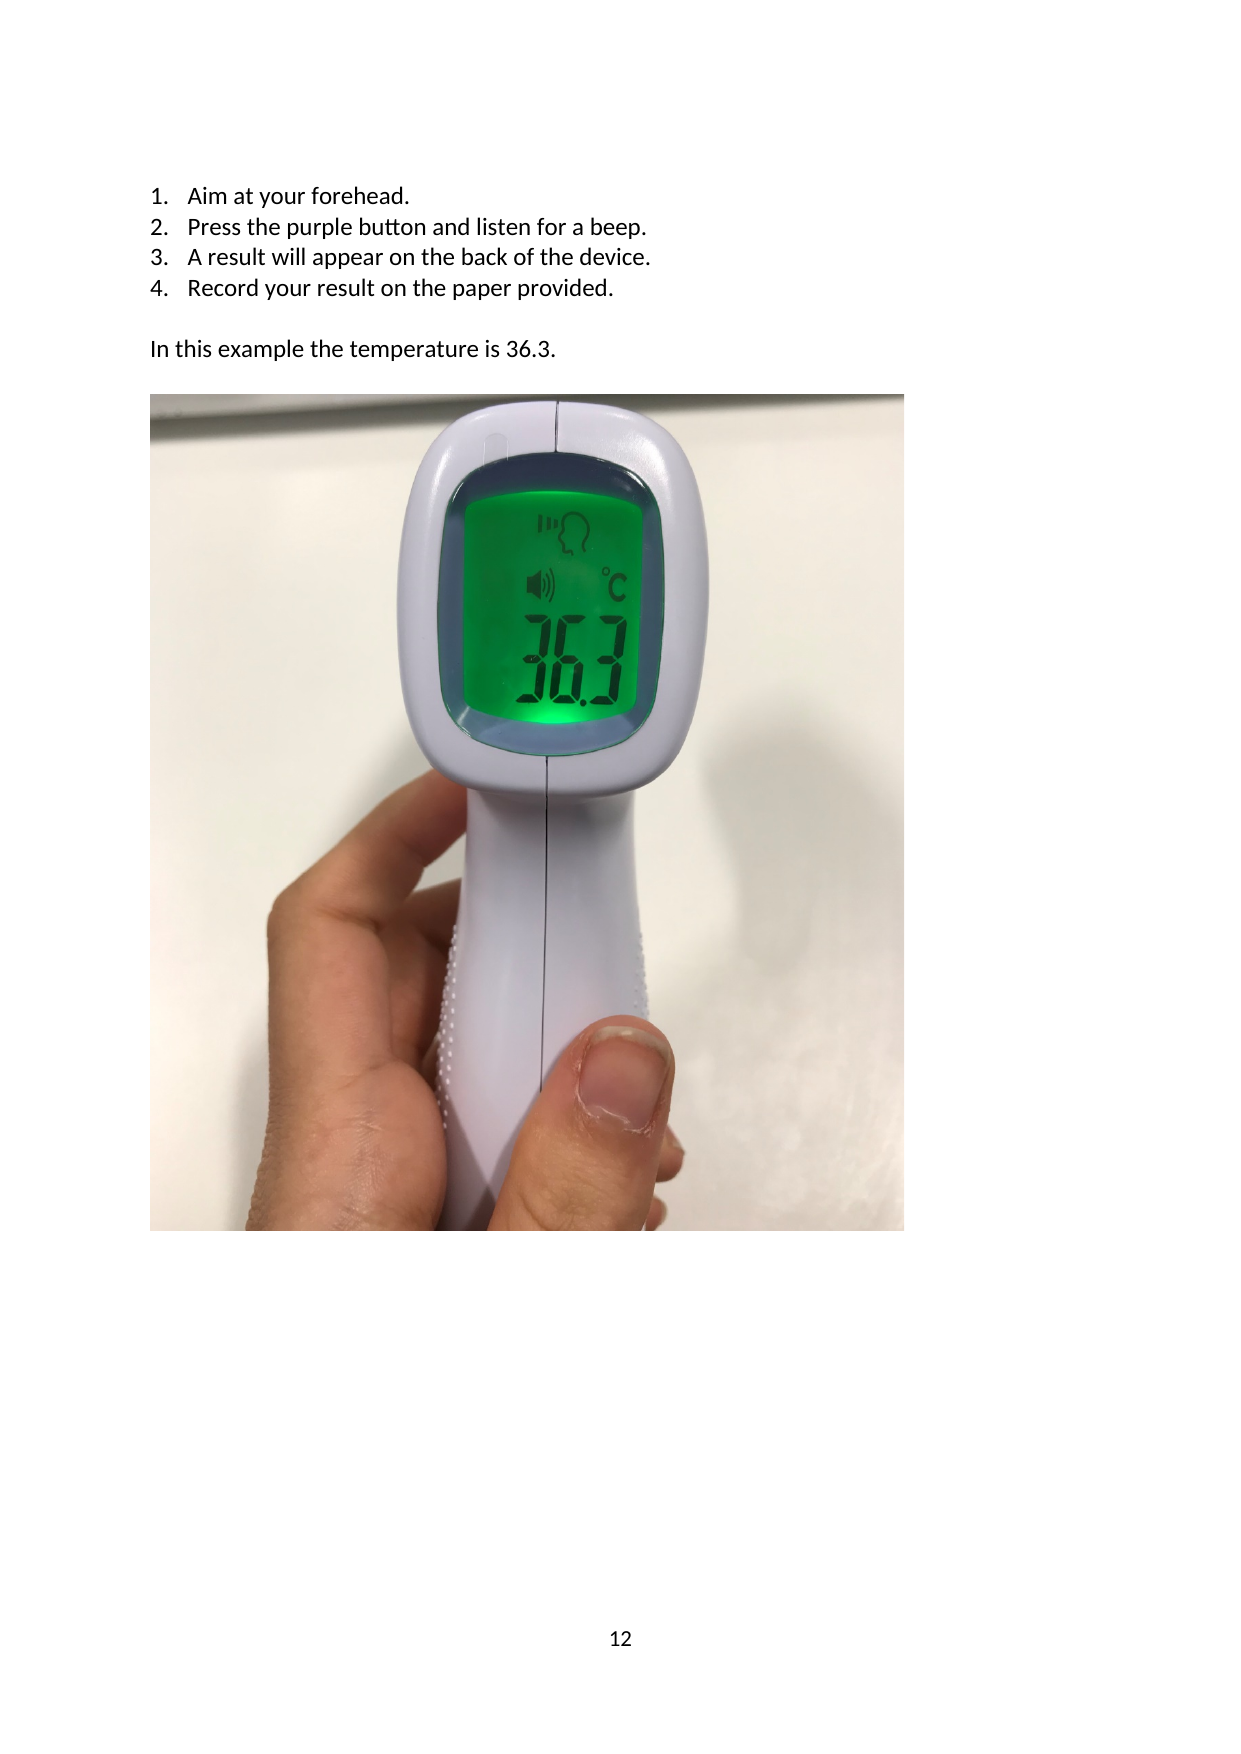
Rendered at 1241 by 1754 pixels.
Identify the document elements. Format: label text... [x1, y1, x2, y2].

picture [150, 394, 905, 1231]
list A result will appear on the back of the device. [150, 242, 1090, 272]
list Record your result on the paper provided. [150, 272, 1090, 303]
list Aim at your forehead. [150, 181, 1090, 211]
text In this example the temperature is 36.3. [150, 333, 1090, 364]
list Press the purple button and listen for a beep. [150, 211, 1090, 242]
